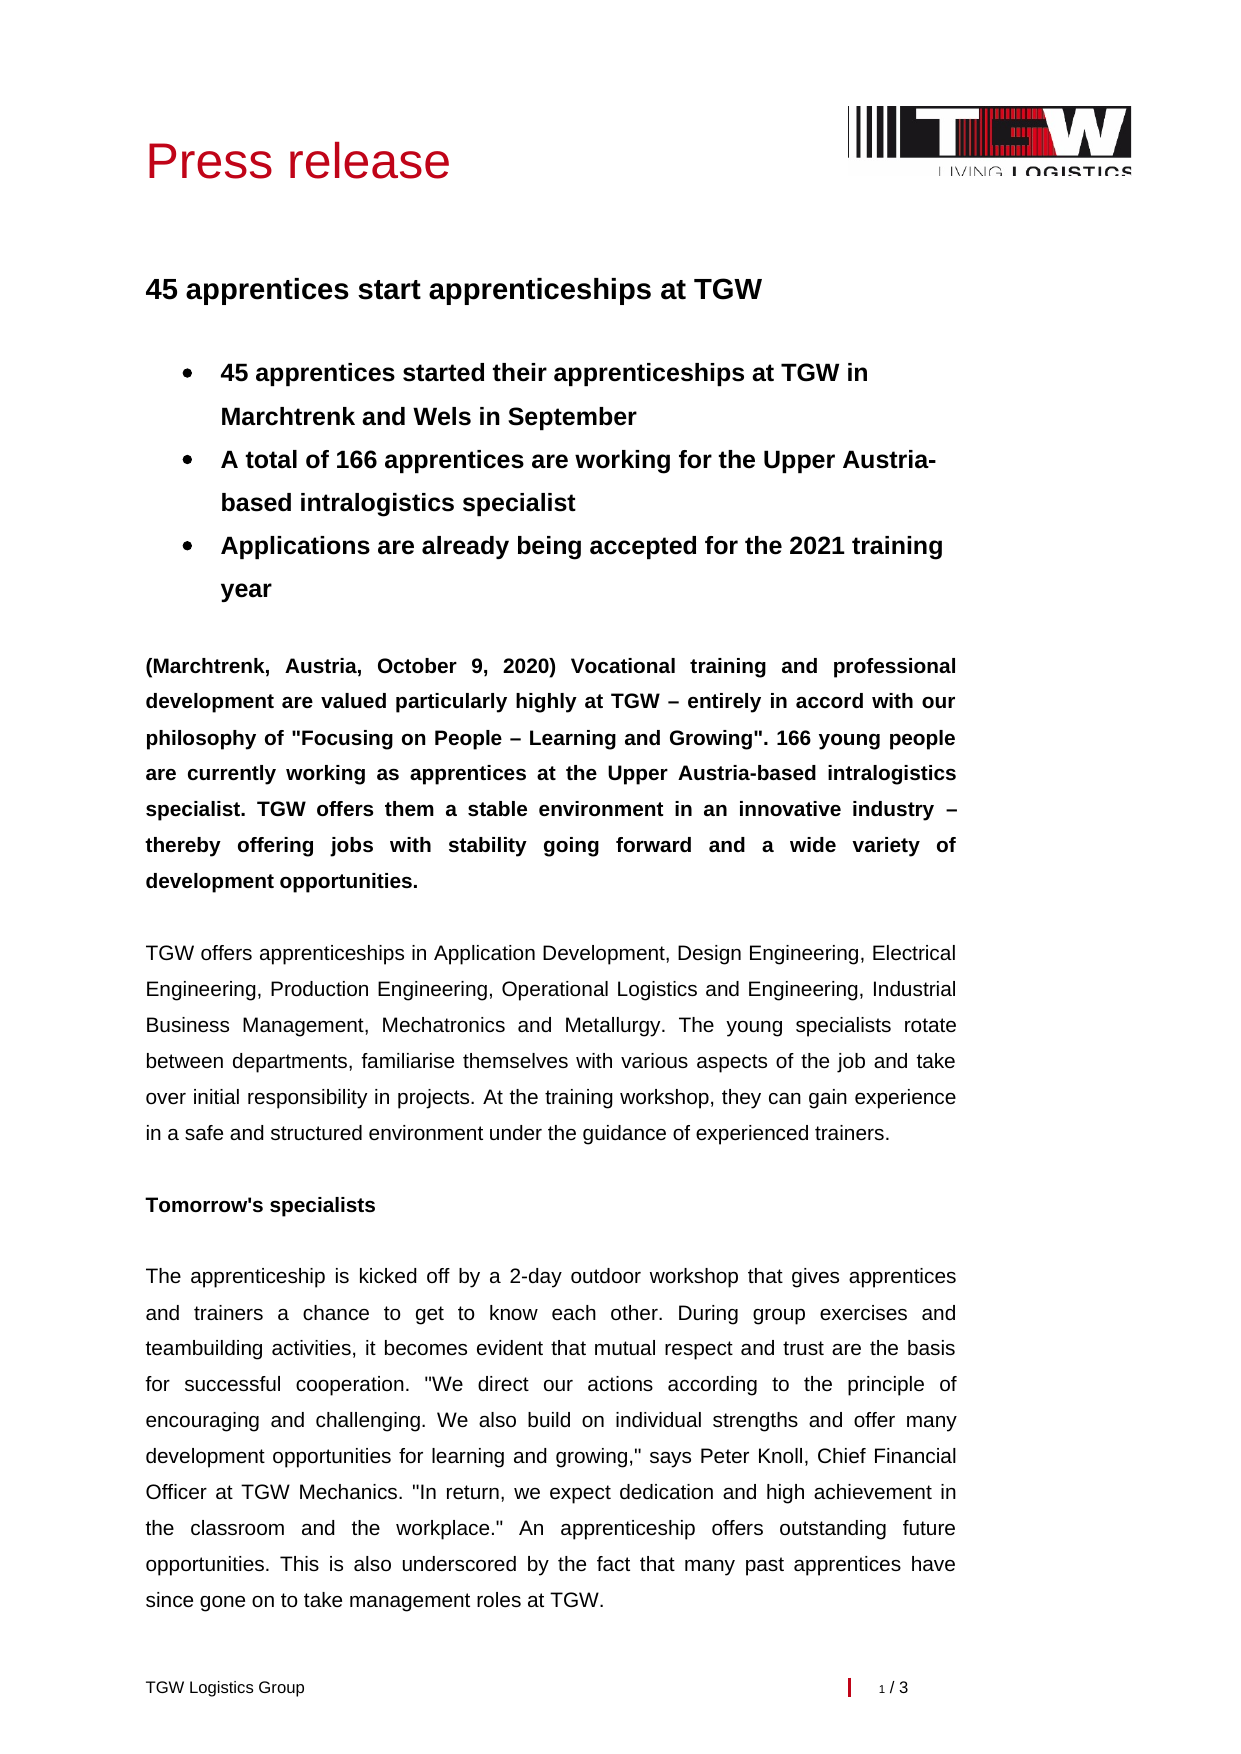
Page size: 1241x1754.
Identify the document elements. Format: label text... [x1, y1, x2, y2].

picture [846, 106, 1132, 176]
text 45 apprentices start apprenticeships at TGW [145, 272, 957, 306]
text (Marchtrenk, Austria, October 9, 2020) Vocational training and professional development are valued particularly highly at TGW – entirely in accord with our philosophy of "Focusing on People – Learning and Growing". 166 young people are currently working as apprentices at the Upper Austria-based intralogistics specialist. TGW offers them a stable environment in an innovative industry – thereby offering jobs with stability going forward and a wide variety of development opportunities. [145, 653, 957, 893]
list A total of 166 apprentices are working for the Upper Austria-based intralogistics specialist [183, 445, 957, 517]
text Tomorrow's specialists [145, 1192, 957, 1216]
text TGW offers apprenticeships in Application Development, Design Engineering, Electrical Engineering, Production Engineering, Operational Logistics and Engineering, Industrial Business Management, Mechatronics and Metallurgy. The young specialists rotate between departments, familiarise themselves with various aspects of the job and take over initial responsibility in projects. At the training workshop, they can gain experience in a safe and structured environment under the guidance of experienced trainers. [145, 941, 957, 1144]
list Applications are already being accepted for the 2021 training year [183, 531, 957, 603]
list 45 apprentices started their apprenticeships at TGW in Marchtrenk and Wels in September [183, 358, 957, 430]
text The apprenticeship is kicked off by a 2-day outdoor workshop that gives apprentices and trainers a chance to get to know each other. During group exercises and teambuilding activities, it becomes evident that mutual respect and trust are the basis for successful cooperation. "We direct our actions according to the principle of encouraging and challenging. We also build on individual strengths and offer many development opportunities for learning and growing," says Peter Knoll, Chief Financial Officer at TGW Mechanics. "In return, we expect dedication and high achievement in the classroom and the workplace." An apprenticeship offers outstanding future opportunities. This is also underscored by the fact that many past apprentices have since gone on to take management roles at TGW. [145, 1264, 957, 1612]
